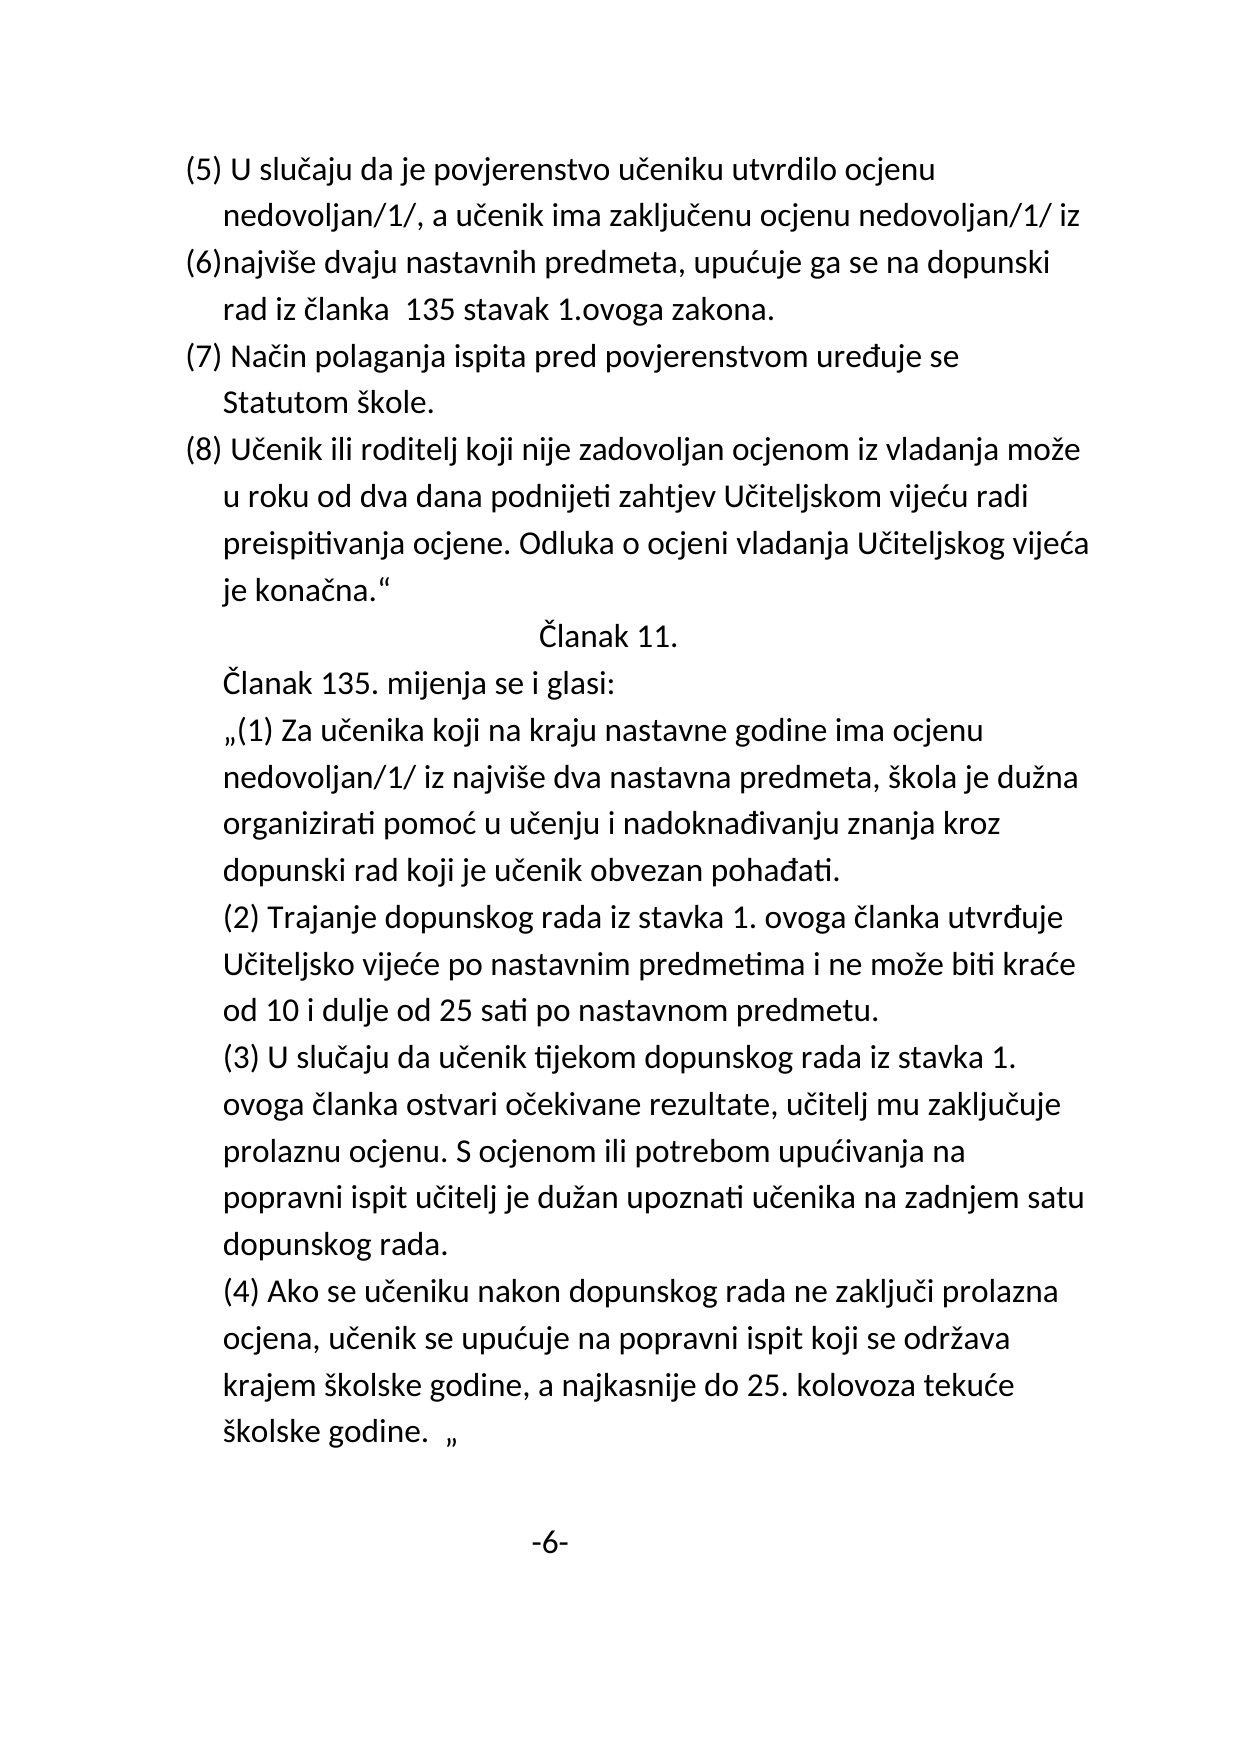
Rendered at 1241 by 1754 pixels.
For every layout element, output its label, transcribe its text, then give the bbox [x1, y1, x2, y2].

list (4) Ako se učeniku nakon dopunskog rada ne zaključi prolazna ocjena, učenik se upućuje na popravni ispit koji se održava krajem školske godine, a najkasnije do 25. kolovoza tekuće školske godine. „ [223, 1270, 1093, 1451]
list Članak 11. [223, 615, 1093, 656]
list -6- [223, 1522, 1093, 1562]
list Učenik ili roditelj koji nije zadovoljan ocjenom iz vladanja može u roku od dva dana podnijeti zahtjev Učiteljskom vijeću radi preispitivanja ocjene. Odluka o ocjeni vladanja Učiteljskog vijeća je konačna.“ [185, 428, 1093, 609]
list U slučaju da je povjerenstvo učeniku utvrdilo ocjenu nedovoljan/1/, a učenik ima zaključenu ocjenu nedovoljan/1/ iz [185, 148, 1093, 235]
list „(1) Za učenika koji na kraju nastavne godine ima ocjenu nedovoljan/1/ iz najviše dva nastavna predmeta, škola je dužna organizirati pomoć u učenju i nadoknađivanju znanja kroz dopunski rad koji je učenik obvezan pohađati. [223, 709, 1093, 890]
list Članak 135. mijenja se i glasi: [223, 662, 1093, 703]
list (3) U slučaju da učenik tijekom dopunskog rada iz stavka 1. ovoga članka ostvari očekivane rezultate, učitelj mu zaključuje prolaznu ocjenu. S ocjenom ili potrebom upućivanja na popravni ispit učitelj je dužan upoznati učenika na zadnjem satu dopunskog rada. [223, 1036, 1093, 1264]
list Način polaganja ispita pred povjerenstvom uređuje se Statutom škole. [185, 335, 1093, 422]
list (2) Trajanje dopunskog rada iz stavka 1. ovoga članka utvrđuje Učiteljsko vijeće po nastavnim predmetima i ne može biti kraće od 10 i dulje od 25 sati po nastavnom predmetu. [223, 896, 1093, 1030]
list najviše dvaju nastavnih predmeta, upućuje ga se na dopunski rad iz članka 135 stavak 1.ovoga zakona. [185, 241, 1093, 329]
